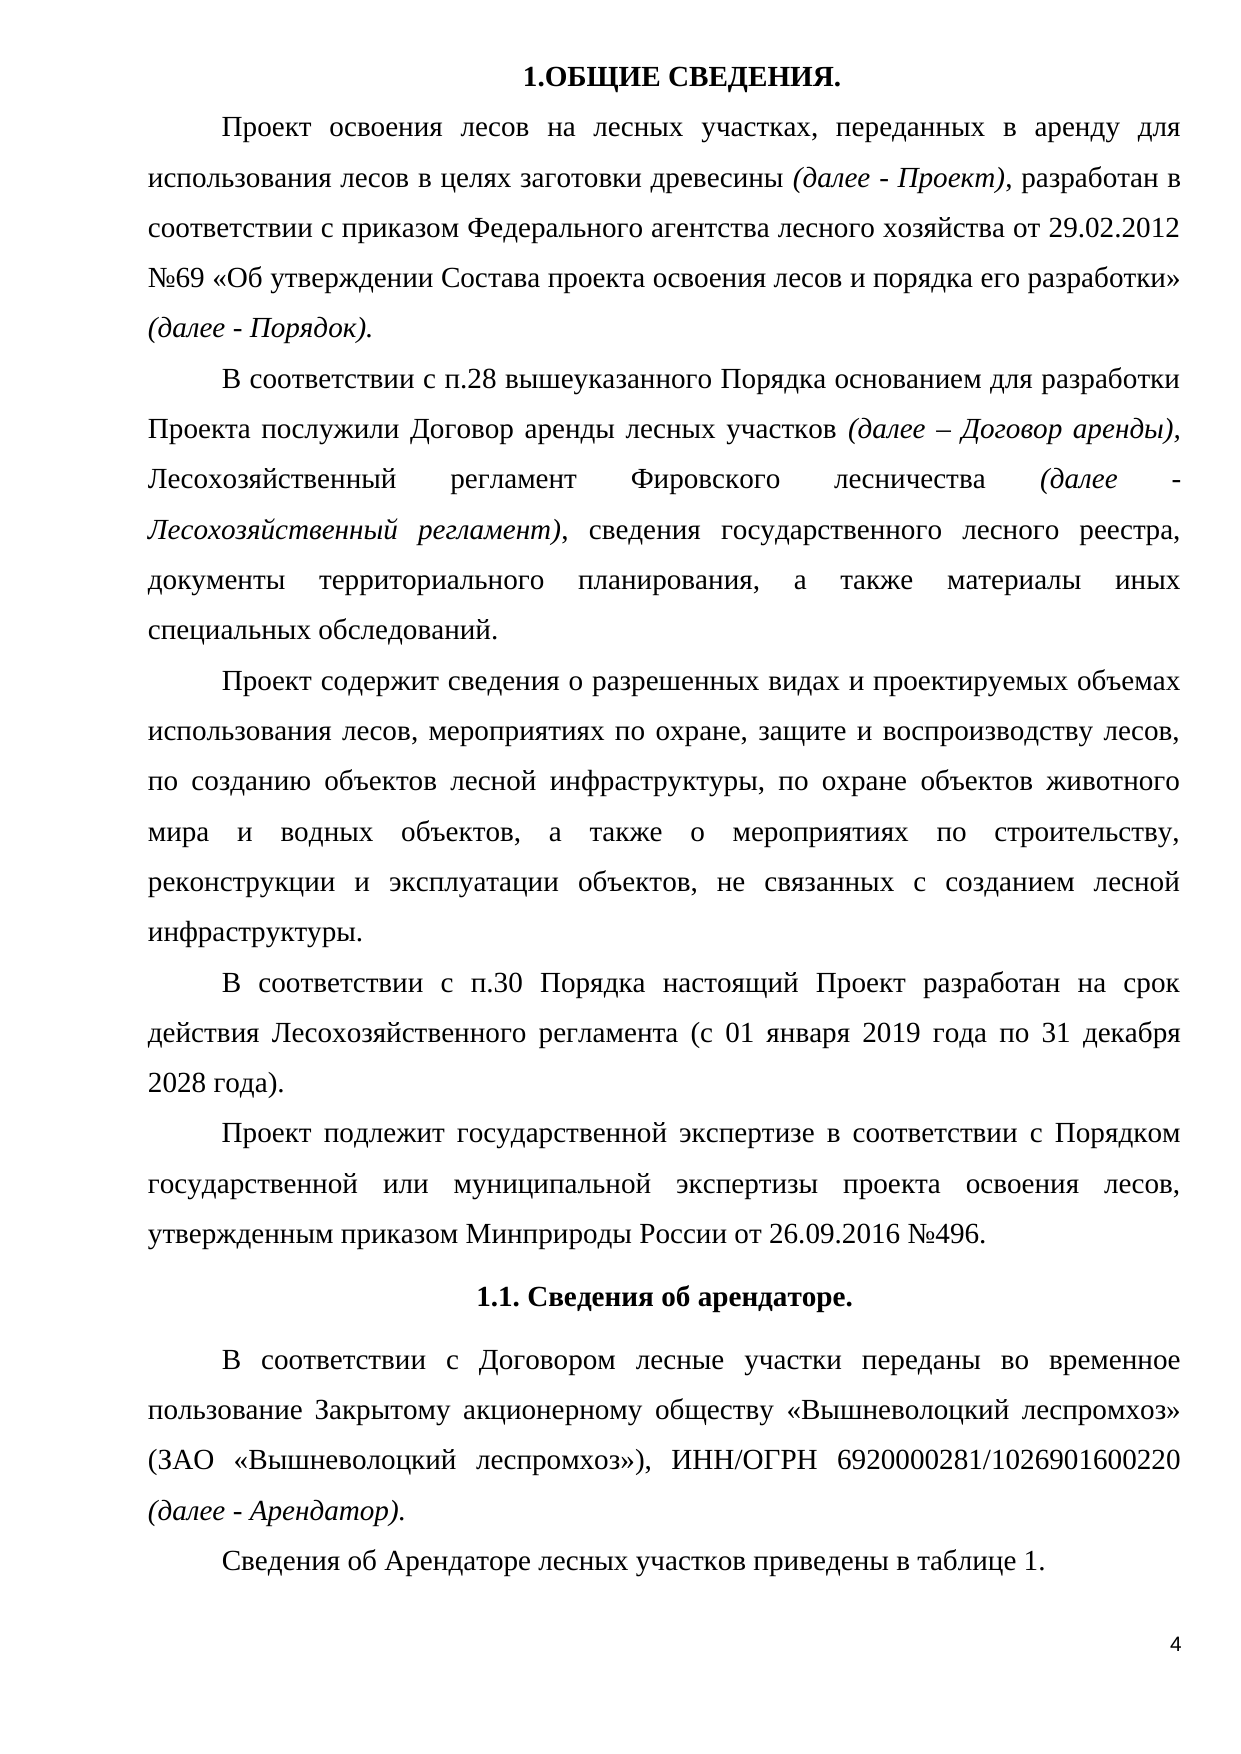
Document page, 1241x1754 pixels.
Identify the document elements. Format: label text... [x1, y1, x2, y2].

list 1.ОБЩИЕ СВЕДЕНИЯ. [297, 59, 1181, 93]
text Проект подлежит государственной экспертизе в соответствии с Порядком государственной или муниципальной экспертизы проекта освоения лесов, утвержденным приказом Минприроды России от 26.09.2016 №496. [148, 1116, 1181, 1250]
text Проект освоения лесов на лесных участках, переданных в аренду для использования лесов в целях заготовки древесины (далее - Проект), разработан в соответствии с приказом Федерального агентства лесного хозяйства от 29.02.2012 №69 «Об утверждении Состава проекта освоения лесов и порядка его разработки» (далее - Порядок). [148, 109, 1181, 344]
text Сведения об Арендаторе лесных участков приведены в таблице 1. [148, 1543, 1181, 1577]
text В соответствии с п.28 вышеуказанного Порядка основанием для разработки Проекта послужили Договор аренды лесных участков (далее – Договор аренды), Лесохозяйственный регламент Фировского лесничества (далее - Лесохозяйственный регламент), сведения государственного лесного реестра, документы территориального планирования, а также материалы иных специальных обследований. [148, 361, 1181, 646]
text В соответствии с Договором лесные участки переданы во временное пользование Закрытому акционерному обществу «Вышневолоцкий леспромхоз» (ЗАО «Вышневолоцкий леспромхоз»), ИНН/ОГРН 6920000281/1026901600220 (далее - Арендатор). [148, 1342, 1181, 1526]
text 1.1. Сведения об арендаторе. [148, 1279, 1181, 1313]
text В соответствии с п.30 Порядка настоящий Проект разработан на срок действия Лесохозяйственного регламента (с 01 января 2019 года по 31 декабря 2028 года). [148, 965, 1181, 1099]
text Проект содержит сведения о разрешенных видах и проектируемых объемах использования лесов, мероприятиях по охране, защите и воспроизводству лесов, по созданию объектов лесной инфраструктуры, по охране объектов животного мира и водных объектов, а также о мероприятиях по строительству, реконструкции и эксплуатации объектов, не связанных с созданием лесной инфраструктуры. [148, 663, 1181, 948]
